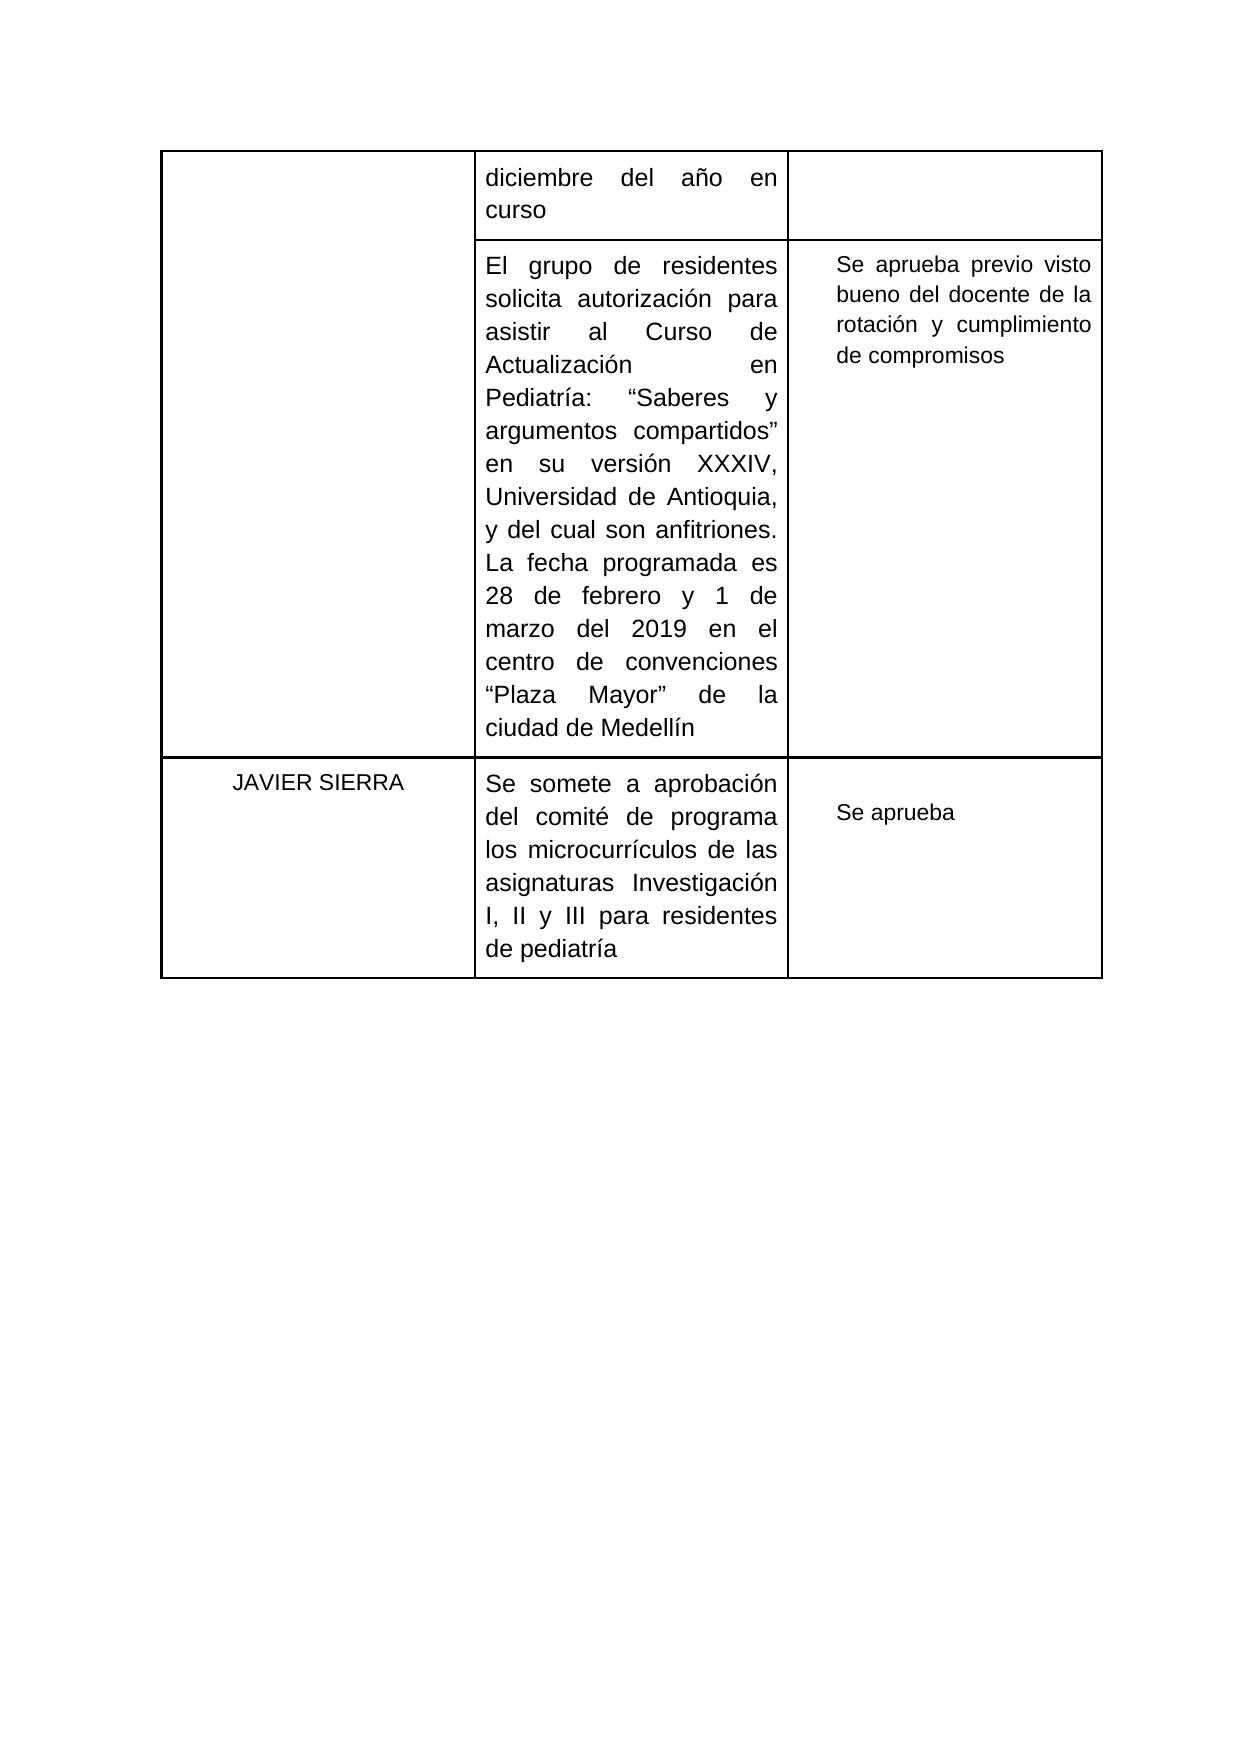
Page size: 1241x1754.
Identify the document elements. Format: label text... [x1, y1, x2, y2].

table_cell Se aprueba [789, 759, 1101, 977]
table_cell Se aprueba previo visto bueno del docente de la rotación y cumplimiento de compromisos [789, 241, 1101, 756]
table_cell Se somete a aprobación del comité de programa los microcurrículos de las asignaturas Investigación I, II y III para residentes de pediatría [476, 759, 787, 977]
table_cell El grupo de residentes solicita autorización para asistir al Curso de Actualización en Pediatría: “Saberes y argumentos compartidos” en su versión XXXIV, Universidad de Antioquia, y del cual son anfitriones. La fecha programada es 28 de febrero y 1 de marzo del 2019 en el centro de convenciones “Plaza Mayor” de la ciudad de Medellín [476, 241, 787, 756]
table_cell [476, 152, 787, 238]
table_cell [789, 152, 1101, 238]
table_cell JAVIER SIERRA [163, 759, 474, 977]
